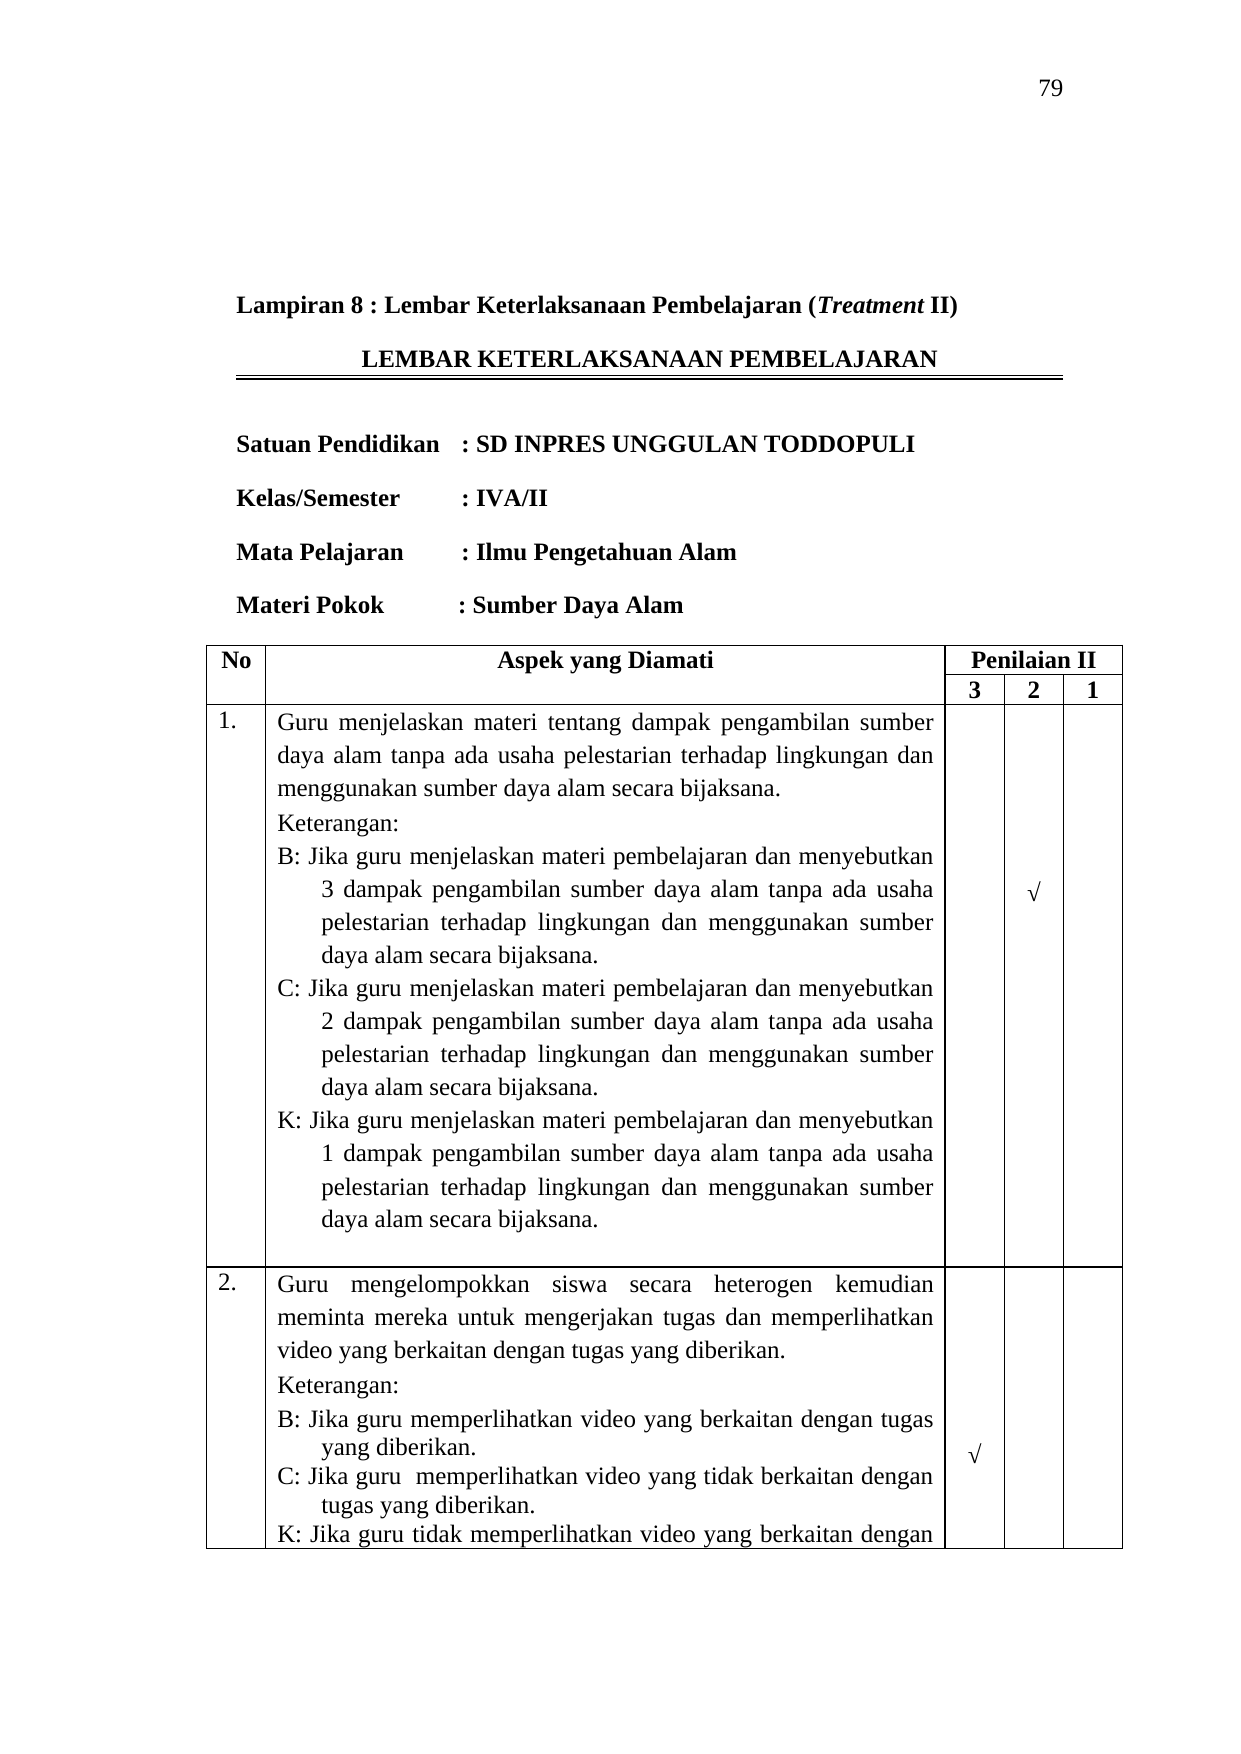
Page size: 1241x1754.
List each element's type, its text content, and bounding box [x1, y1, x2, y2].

table_cell 1 [1064, 675, 1122, 704]
text Kelas/Semester : IVA/II [236, 483, 1063, 512]
table_cell [1064, 1268, 1122, 1547]
table_cell 2 [1005, 675, 1063, 704]
table_cell 1. [207, 705, 265, 1266]
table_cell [266, 1268, 944, 1547]
table_header Penilaian II [946, 646, 1122, 674]
text LEMBAR KETERLAKSANAAN PEMBELAJARAN [236, 344, 1063, 375]
table_cell 3 [946, 675, 1004, 704]
text Satuan Pendidikan : SD INPRES UNGGULAN TODDOPULI [236, 429, 1063, 458]
table_cell √ [1005, 705, 1063, 1266]
table_cell [1064, 705, 1122, 1266]
table_cell √ [946, 1268, 1004, 1547]
text Materi Pokok : Sumber Daya Alam [236, 591, 1063, 619]
table_cell [946, 705, 1004, 1266]
text Lampiran 8 : Lembar Keterlaksanaan Pembelajaran (Treatment II) [236, 290, 1063, 319]
table_cell 2. [207, 1268, 265, 1547]
table_header No [207, 646, 265, 704]
text Mata Pelajaran : Ilmu Pengetahuan Alam [236, 537, 1063, 566]
table_cell Guru menjelaskan materi tentang dampak pengambilan sumber daya alam tanpa ada usaha pelestarian terhadap lingkungan dan menggunakan sumber daya alam secara bijaksana. Keterangan: B: Jika guru menjelaskan materi pembelajaran dan menyebutkan 3 dampak pengambilan sumber daya alam tanpa ada usaha pelestarian terhadap lingkungan dan menggunakan sumber daya alam secara bijaksana. C: Jika guru menjelaskan materi pembelajaran dan menyebutkan 2 dampak pengambilan sumber daya alam tanpa ada usaha pelestarian terhadap lingkungan dan menggunakan sumber daya alam secara bijaksana. K: Jika guru menjelaskan materi pembelajaran dan menyebutkan 1 dampak pengambilan sumber daya alam tanpa ada usaha pelestarian terhadap lingkungan dan menggunakan sumber daya alam secara bijaksana. [266, 705, 944, 1266]
table_cell [1005, 1268, 1063, 1547]
table_header Aspek yang Diamati [266, 646, 944, 704]
